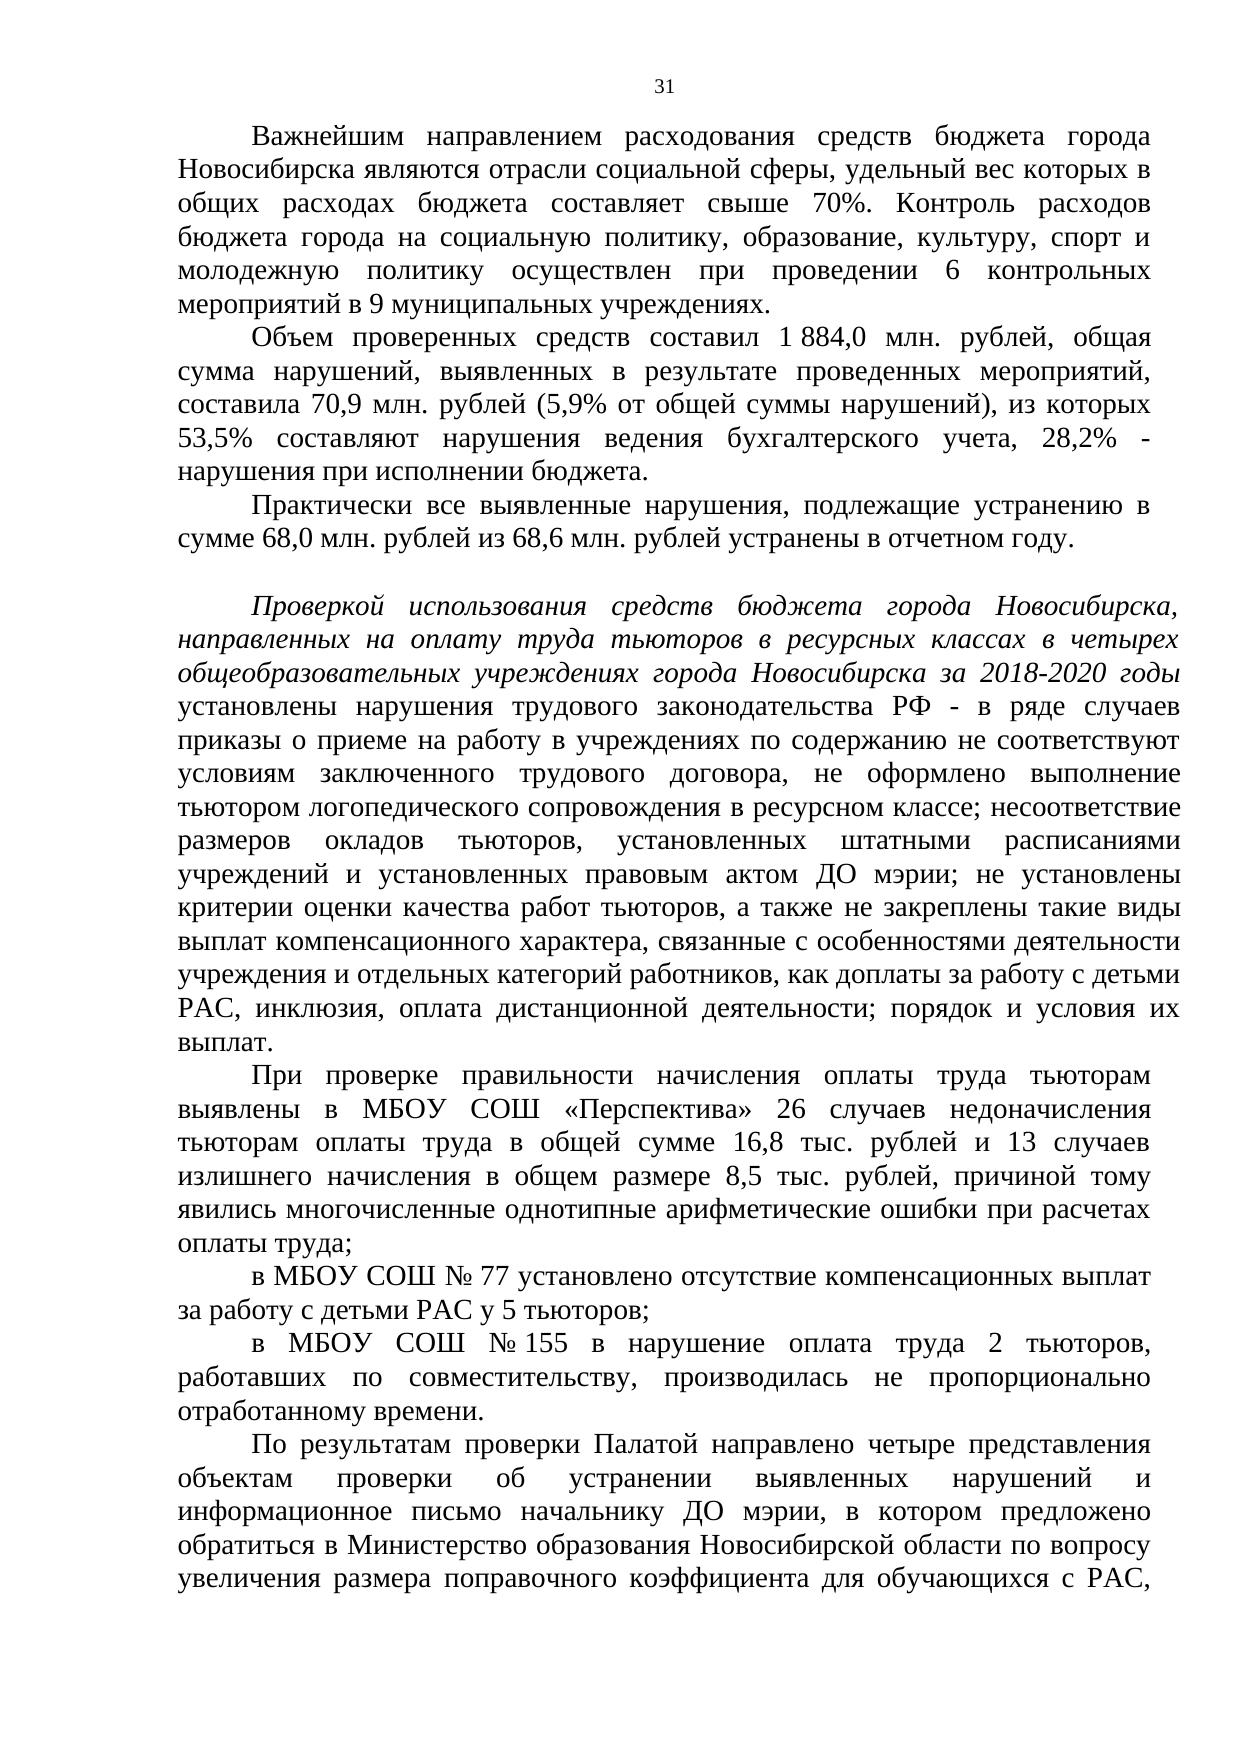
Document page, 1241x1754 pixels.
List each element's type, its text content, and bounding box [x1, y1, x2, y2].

text Объем проверенных средств составил 1 884,0 млн. рублей, общая сумма нарушений, выявленных в результате проведенных мероприятий, составила 70,9 млн. рублей (5,9% от общей суммы нарушений), из которых 53,5% составляют нарушения ведения бухгалтерского учета, 28,2% - нарушения при исполнении бюджета. [177, 319, 1152, 487]
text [177, 1426, 1152, 1594]
text При проверке правильности начисления оплаты труда тьюторам выявлены в МБОУ СОШ «Перспектива» 26 случаев недоначисления тьюторам оплаты труда в общей сумме 16,8 тыс. рублей и 13 случаев излишнего начисления в общем размере 8,5 тыс. рублей, причиной тому явились многочисленные однотипные арифметические ошибки при расчетах оплаты труда; [177, 1057, 1152, 1258]
text Важнейшим направлением расходования средств бюджета города Новосибирска являются отрасли социальной сферы, удельный вес которых в общих расходах бюджета составляет свыше 70%. Контроль расходов бюджета города на социальную политику, образование, культуру, спорт и молодежную политику осуществлен при проведении 6 контрольных мероприятий в 9 муниципальных учреждениях. [177, 118, 1152, 319]
text в МБОУ СОШ № 155 в нарушение оплата труда 2 тьюторов, работавших по совместительству, производилась не пропорционально отработанному времени. [177, 1326, 1152, 1426]
text в МБОУ СОШ № 77 установлено отсутствие компенсационных выплат за работу с детьми РАС у 5 тьюторов; [177, 1258, 1152, 1326]
text Проверкой использования средств бюджета города Новосибирска, направленных на оплату труда тьюторов в ресурсных классах в четырех общеобразовательных учреждениях города Новосибирска за 2018-2020 годы установлены нарушения трудового законодательства РФ - в ряде случаев приказы о приеме на работу в учреждениях по содержанию не соответствуют условиям заключенного трудового договора, не оформлено выполнение тьютором логопедического сопровождения в ресурсном классе; несоответствие размеров окладов тьюторов, установленных штатными расписаниями учреждений и установленных правовым актом ДО мэрии; не установлены критерии оценки качества работ тьюторов, а также не закреплены такие виды выплат компенсационного характера, связанные с особенностями деятельности учреждения и отдельных категорий работников, как доплаты за работу с детьми РАС, инклюзия, оплата дистанционной деятельности; порядок и условия их выплат. [177, 588, 1181, 1057]
text Практически все выявленные нарушения, подлежащие устранению в сумме 68,0 млн. рублей из 68,6 млн. рублей устранены в отчетном году. [177, 487, 1152, 554]
